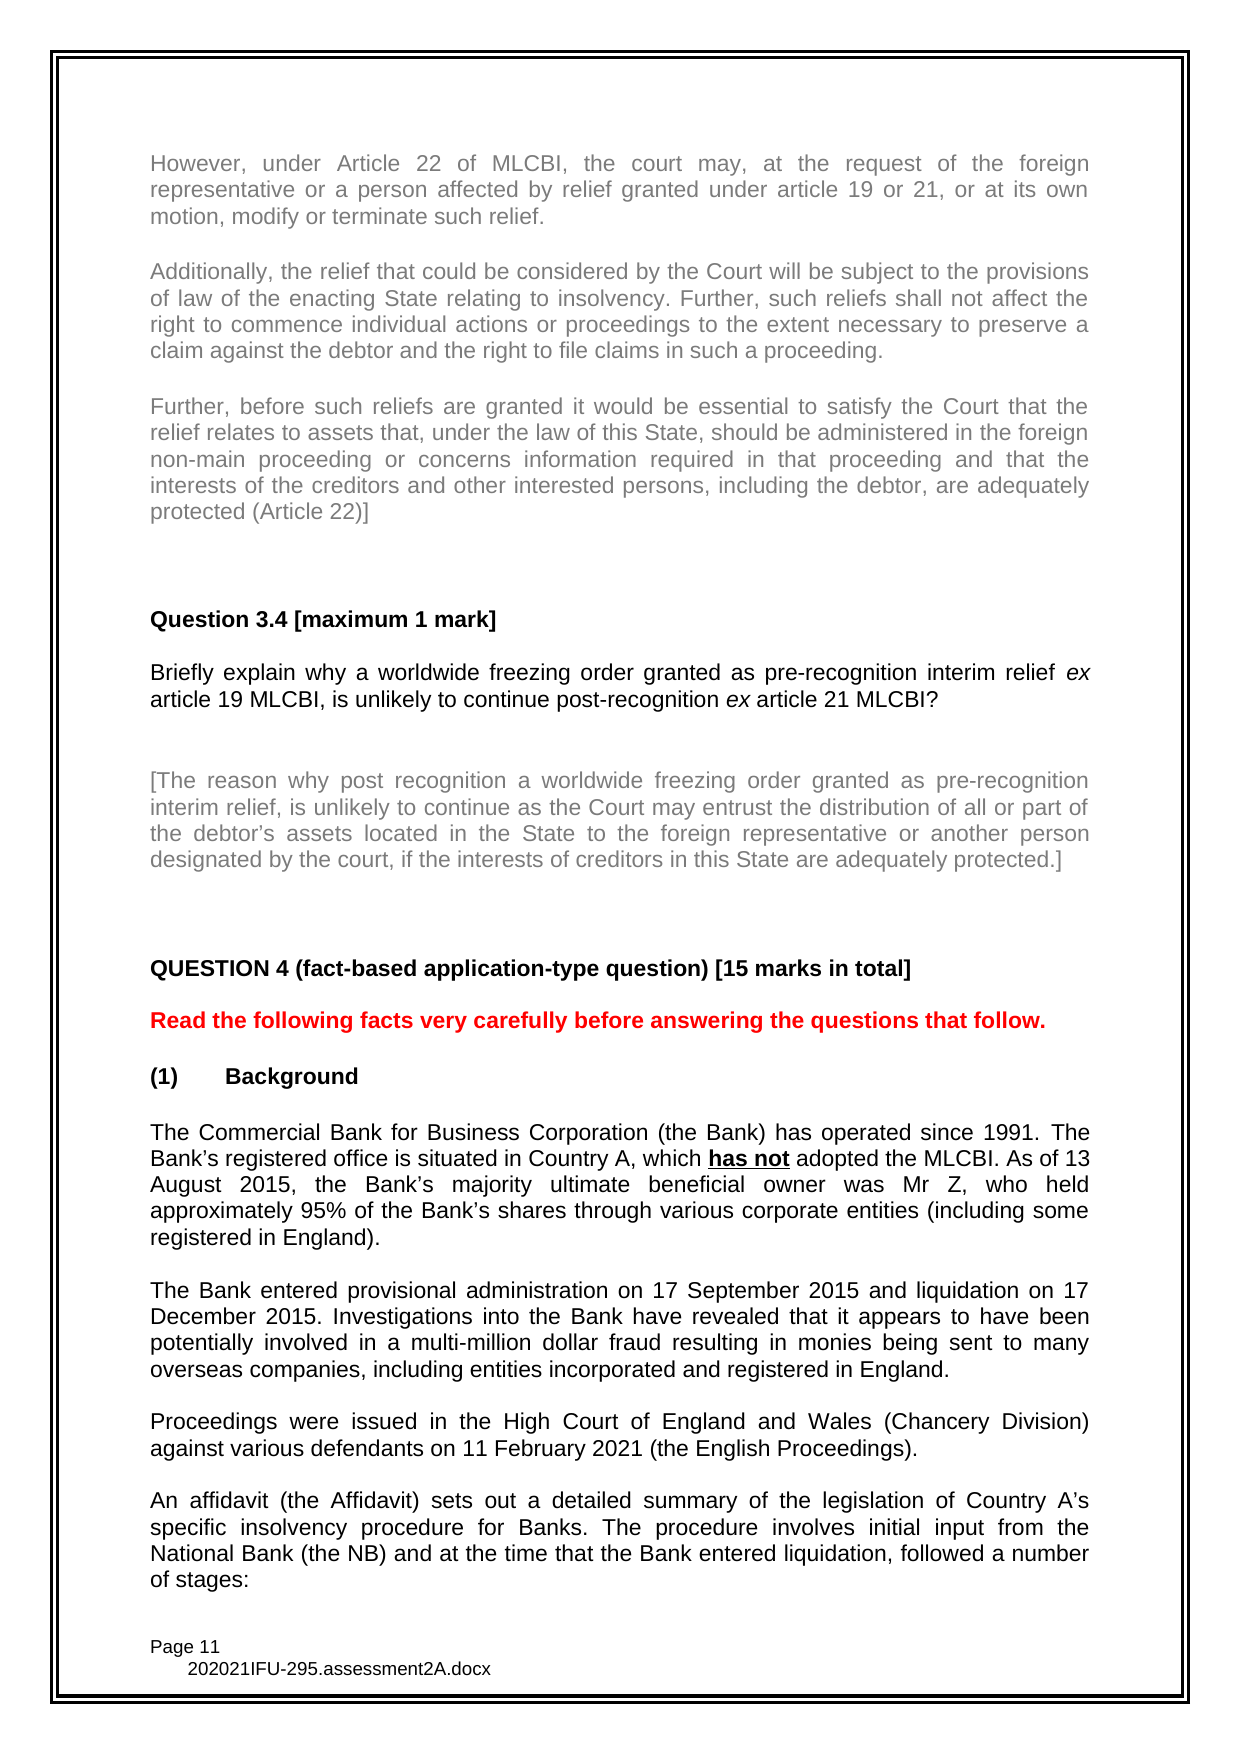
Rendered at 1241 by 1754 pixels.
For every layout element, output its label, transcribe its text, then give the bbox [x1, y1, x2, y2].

text The Bank entered provisional administration on 17 September 2015 and liquidation on 17 December 2015. Investigations into the Bank have revealed that it appears to have been potentially involved in a multi-million dollar fraud resulting in monies being sent to many overseas companies, including entities incorporated and registered in England. [150, 1277, 1090, 1382]
text Additionally, the relief that could be considered by the Court will be subject to the provisions of law of the enacting State relating to insolvency. Further, such reliefs shall not affect the right to commence individual actions or proceedings to the extent necessary to preserve a claim against the debtor and the right to file claims in such a proceeding. [150, 258, 1090, 364]
text Briefly explain why a worldwide freezing order granted as pre-recognition interim relief ex article 19 MLCBI, is unlikely to continue post-recognition ex article 21 MLCBI? [150, 659, 1090, 712]
text QUESTION 4 (fact-based application-type question) [15 marks in total] [150, 955, 1090, 981]
text Question 3.4 [maximum 1 mark] [150, 606, 1090, 633]
text Further, before such reliefs are granted it would be essential to satisfy the Court that the relief relates to assets that, under the law of this State, should be administered in the foreign non-main proceeding or concerns information required in that proceeding and that the interests of the creditors and other interested persons, including the debtor, are adequately protected (Article 22)] [150, 393, 1090, 524]
text The Commercial Bank for Business Corporation (the Bank) has operated since 1991. The Bank’s registered office is situated in Country A, which has not adopted the MLCBI. As of 13 August 2015, the Bank’s majority ultimate beneficial owner was Mr Z, who held approximately 95% of the Bank’s shares through various corporate entities (including some registered in England). [150, 1118, 1090, 1250]
text An affidavit (the Affidavit) sets out a detailed summary of the legislation of Country A’s specific insolvency procedure for Banks. The procedure involves initial input from the National Bank (the NB) and at the time that the Bank entered liquidation, followed a number of stages: [150, 1487, 1090, 1593]
text [The reason why post recognition a worldwide freezing order granted as pre-recognition interim relief, is unlikely to continue as the Court may entrust the distribution of all or part of the debtor’s assets located in the State to the foreign representative or another person designated by the court, if the interests of creditors in this State are adequately protected.] [150, 767, 1090, 873]
text Read the following facts very carefully before answering the questions that follow. [150, 1007, 1090, 1034]
text Proceedings were issued in the High Court of England and Wales (Chancery Division) against various defendants on 11 February 2021 (the English Proceedings). [150, 1408, 1090, 1461]
text (1) Background [150, 1063, 1090, 1089]
text However, under Article 22 of MLCBI, the court may, at the request of the foreign representative or a person affected by relief granted under article 19 or 21, or at its own motion, modify or terminate such relief. [150, 150, 1090, 229]
